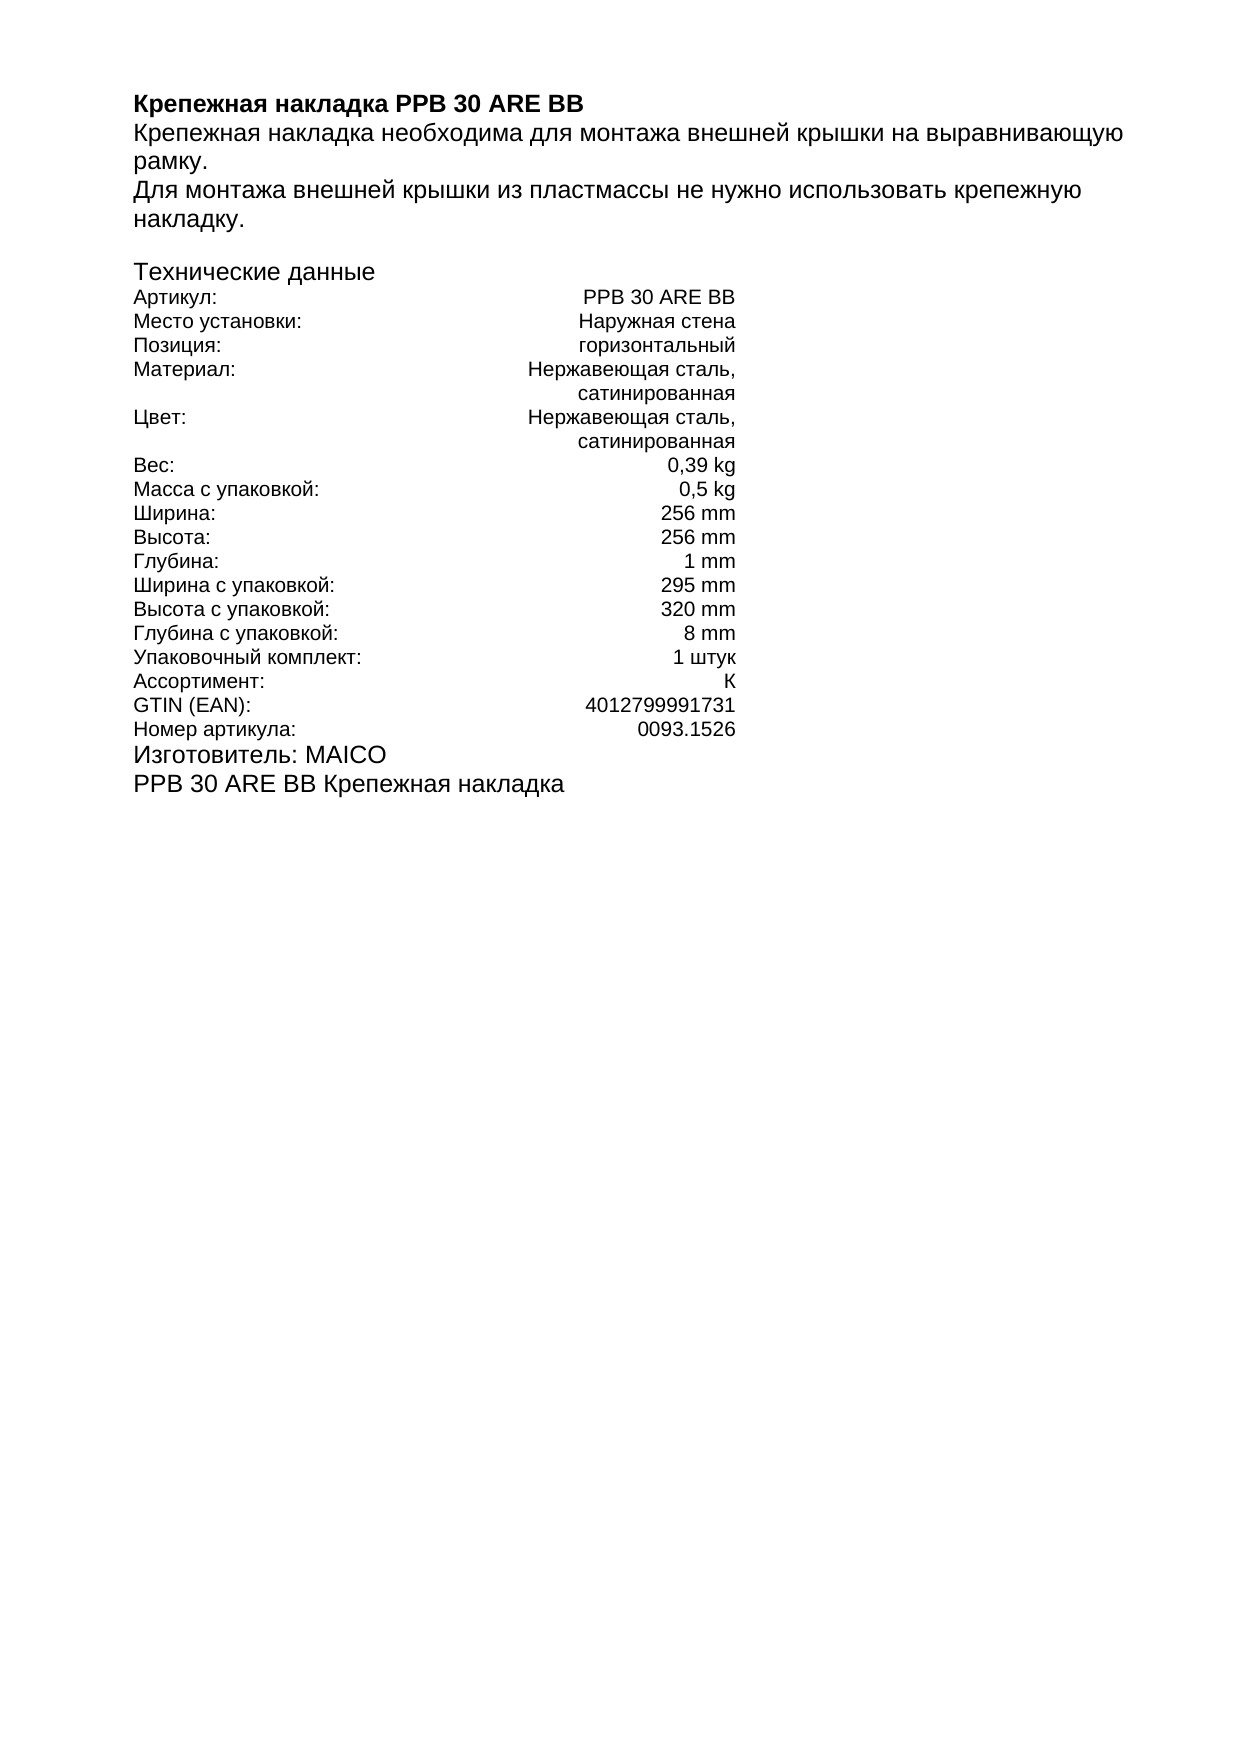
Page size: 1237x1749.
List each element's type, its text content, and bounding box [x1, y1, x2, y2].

table_cell Ассортимент: [122, 669, 434, 692]
table_cell Глубина: [122, 549, 434, 573]
table_cell 0,39 kg [434, 453, 747, 477]
table_cell 256 mm [434, 525, 747, 549]
text Для монтажа внешней крышки из пластмассы не нужно использовать крепежную накладку. [133, 175, 1148, 232]
table_cell Масса с упаковкой: [122, 477, 434, 501]
table_cell Ширина: [122, 501, 434, 525]
table_cell горизонтальный [434, 333, 747, 357]
table_header Артикул: [122, 285, 434, 309]
table_cell 4012799991731 [434, 693, 747, 716]
table_cell Высота с упаковкой: [122, 597, 434, 621]
table_cell 256 mm [434, 501, 747, 525]
text Крепежная накладка PPB 30 ARE BB [133, 89, 1148, 117]
table_cell Позиция: [122, 333, 434, 357]
text Технические данные [133, 256, 1148, 285]
table_cell GTIN (EAN): [122, 693, 434, 716]
table_cell 295 mm [434, 573, 747, 597]
table_cell Материал: [122, 357, 434, 405]
table_header PPB 30 ARE BB [434, 285, 747, 309]
table_cell 8 mm [434, 621, 747, 644]
table_cell 0,5 kg [434, 477, 747, 501]
table_cell Ширина с упаковкой: [122, 573, 434, 597]
table_cell 0093.1526 [434, 716, 747, 740]
table_cell Наружная стена [434, 309, 747, 333]
table_cell 1 mm [434, 549, 747, 573]
table_cell 1 штук [434, 645, 747, 668]
text Крепежная накладка необходима для монтажа внешней крышки на выравнивающую рамку. [133, 117, 1148, 175]
table_cell Упаковочный комплект: [122, 645, 434, 668]
table_cell Глубина с упаковкой: [122, 621, 434, 644]
table_cell К [434, 669, 747, 692]
table_cell Место установки: [122, 309, 434, 333]
table_cell Нержавеющая сталь, сатинированная [434, 405, 747, 453]
table_cell Высота: [122, 525, 434, 549]
table_cell Цвет: [122, 405, 434, 453]
table_cell Нержавеющая сталь, сатинированная [434, 357, 747, 405]
text Изготовитель: MAICO [133, 740, 1148, 769]
table_cell Вес: [122, 453, 434, 477]
table_cell Номер артикула: [122, 716, 434, 740]
text PPB 30 ARE BB Крепежная накладка [133, 769, 1148, 798]
table_cell 320 mm [434, 597, 747, 621]
